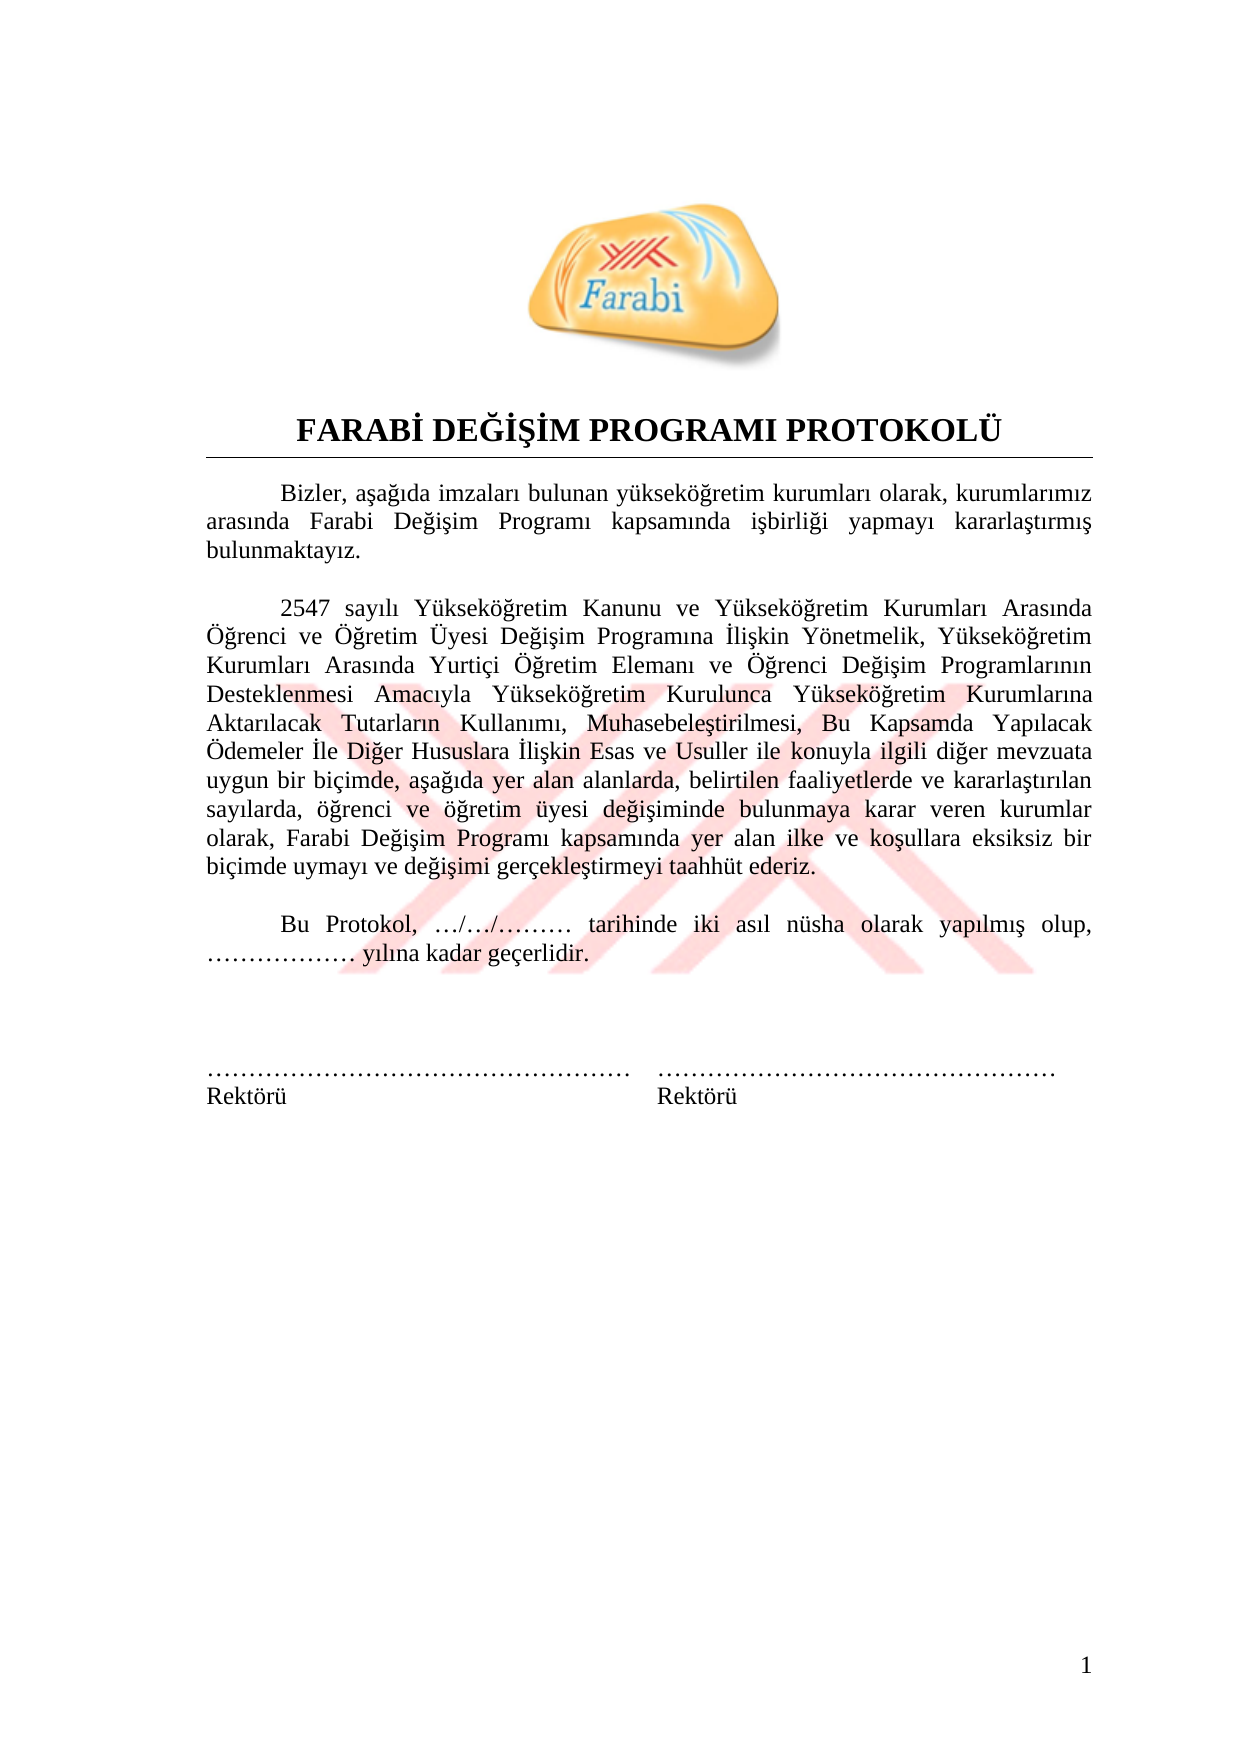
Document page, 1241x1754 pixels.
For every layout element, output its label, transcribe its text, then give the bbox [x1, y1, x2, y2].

table_header …………………………………………… Rektörü [195, 1053, 645, 1111]
picture [511, 186, 788, 372]
text Bu Protokol, …/…/……… tarihinde iki asıl nüsha olarak yapılmış olup, ……………… yılına kadar geçerlidir. [206, 909, 1093, 966]
text 2547 sayılı Yükseköğretim Kanunu ve Yükseköğretim Kurumları Arasında Öğrenci ve Öğretim Üyesi Değişim Programına İlişkin Yönetmelik, Yükseköğretim Kurumları Arasında Yurtiçi Öğretim Elemanı ve Öğrenci Değişim Programlarının Desteklenmesi Amacıyla Yükseköğretim Kurulunca Yükseköğretim Kurumlarına Aktarılacak Tutarların Kullanımı, Muhasebeleştirilmesi, Bu Kapsamda Yapılacak Ödemeler İle Diğer Hususlara İlişkin Esas ve Usuller ile konuyla ilgili diğer mevzuata uygun bir biçimde, aşağıda yer alan alanlarda, belirtilen faaliyetlerde ve kararlaştırılan sayılarda, öğrenci ve öğretim üyesi değişiminde bulunmaya karar veren kurumlar olarak, Farabi Değişim Programı kapsamında yer alan ilke ve koşullara eksiksiz bir biçimde uymayı ve değişimi gerçekleştirmeyi taahhüt ederiz. [206, 593, 1093, 880]
text FARABİ DEĞİŞİM PROGRAMI PROTOKOLÜ [206, 410, 1093, 457]
text Bizler, aşağıda imzaları bulunan yükseköğretim kurumları olarak, kurumlarımız arasında Farabi Değişim Programı kapsamında işbirliği yapmayı kararlaştırmış bulunmaktayız. [206, 478, 1093, 564]
table_header ………………………………………… Rektörü [645, 1053, 1096, 1111]
